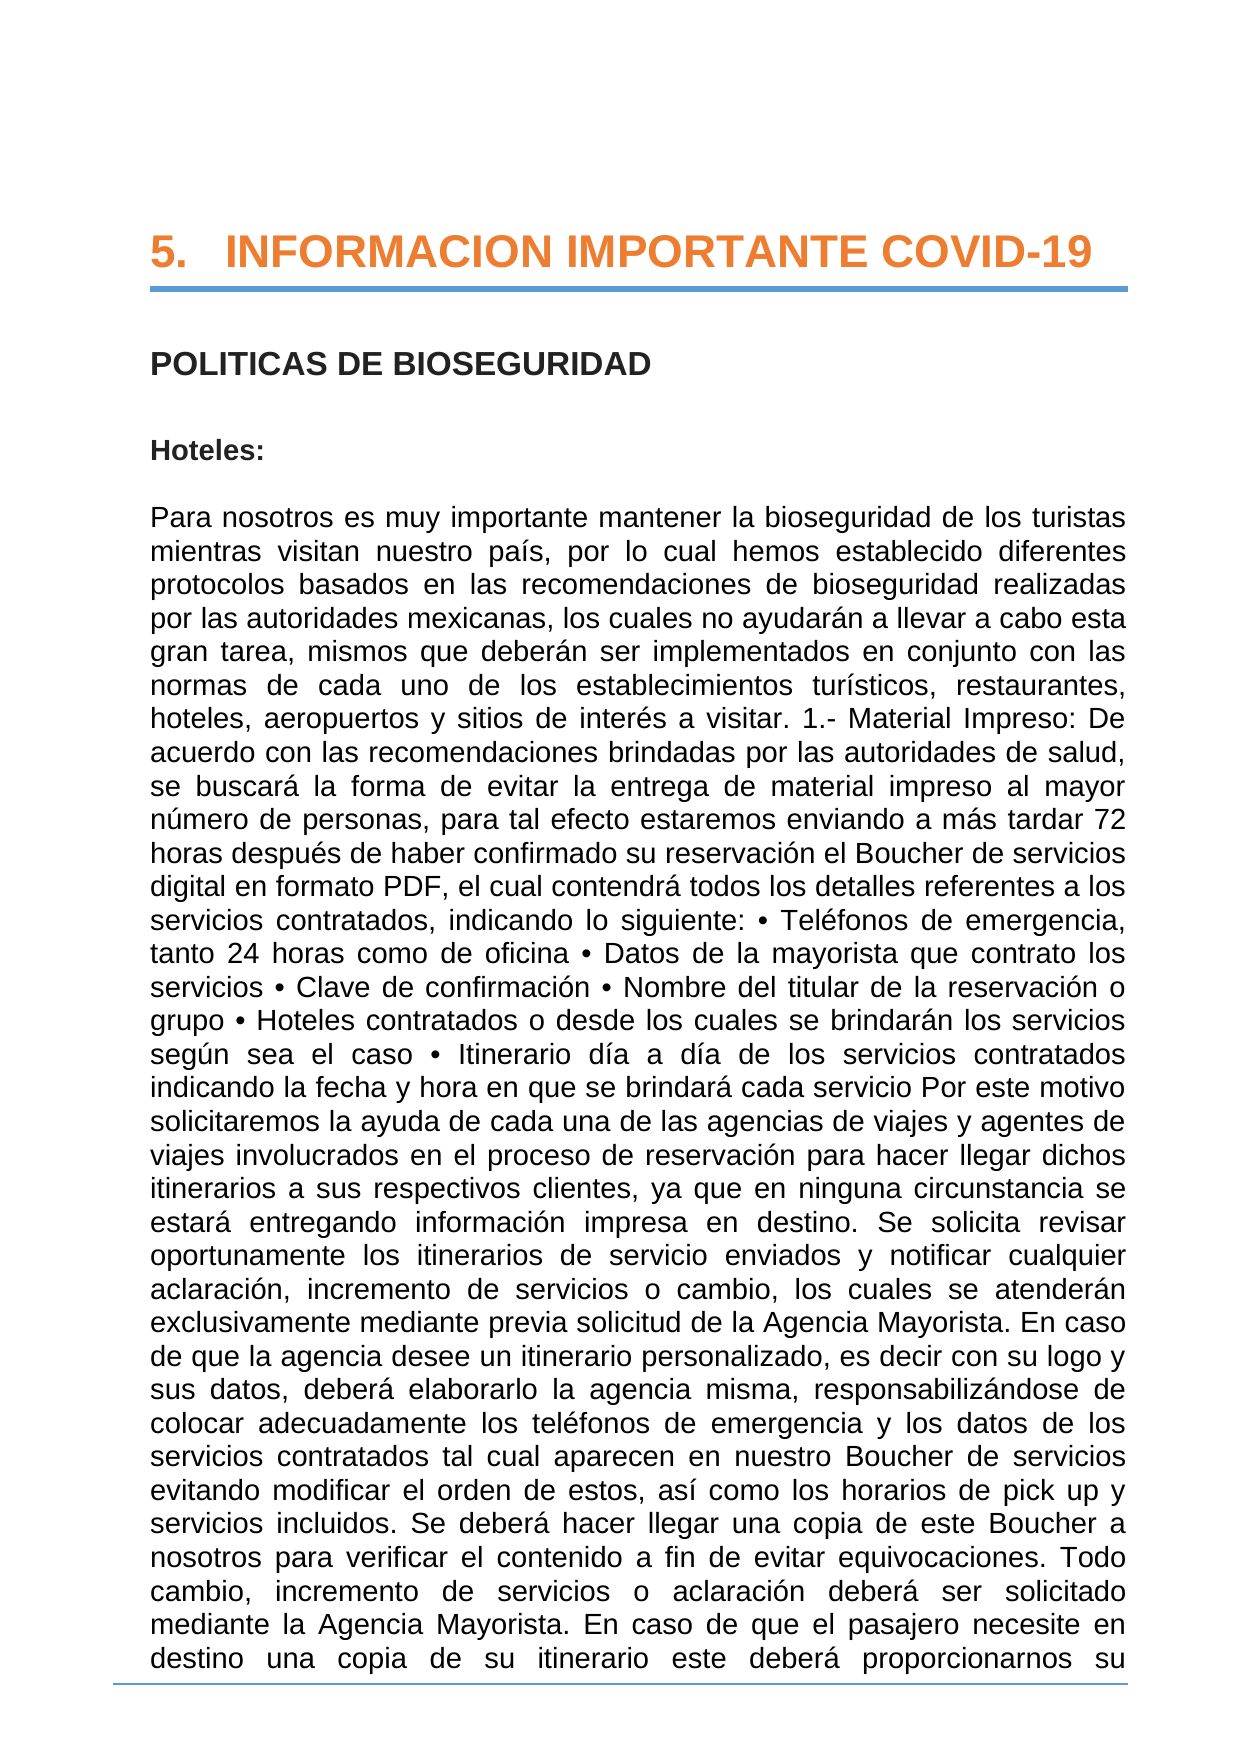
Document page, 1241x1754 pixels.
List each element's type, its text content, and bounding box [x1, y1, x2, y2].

text Hoteles: [150, 433, 1128, 467]
text POLITICAS DE BIOSEGURIDAD [150, 344, 1128, 383]
subtitle INFORMACION IMPORTANTE COVID-19 [150, 225, 1128, 286]
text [150, 500, 1128, 1674]
